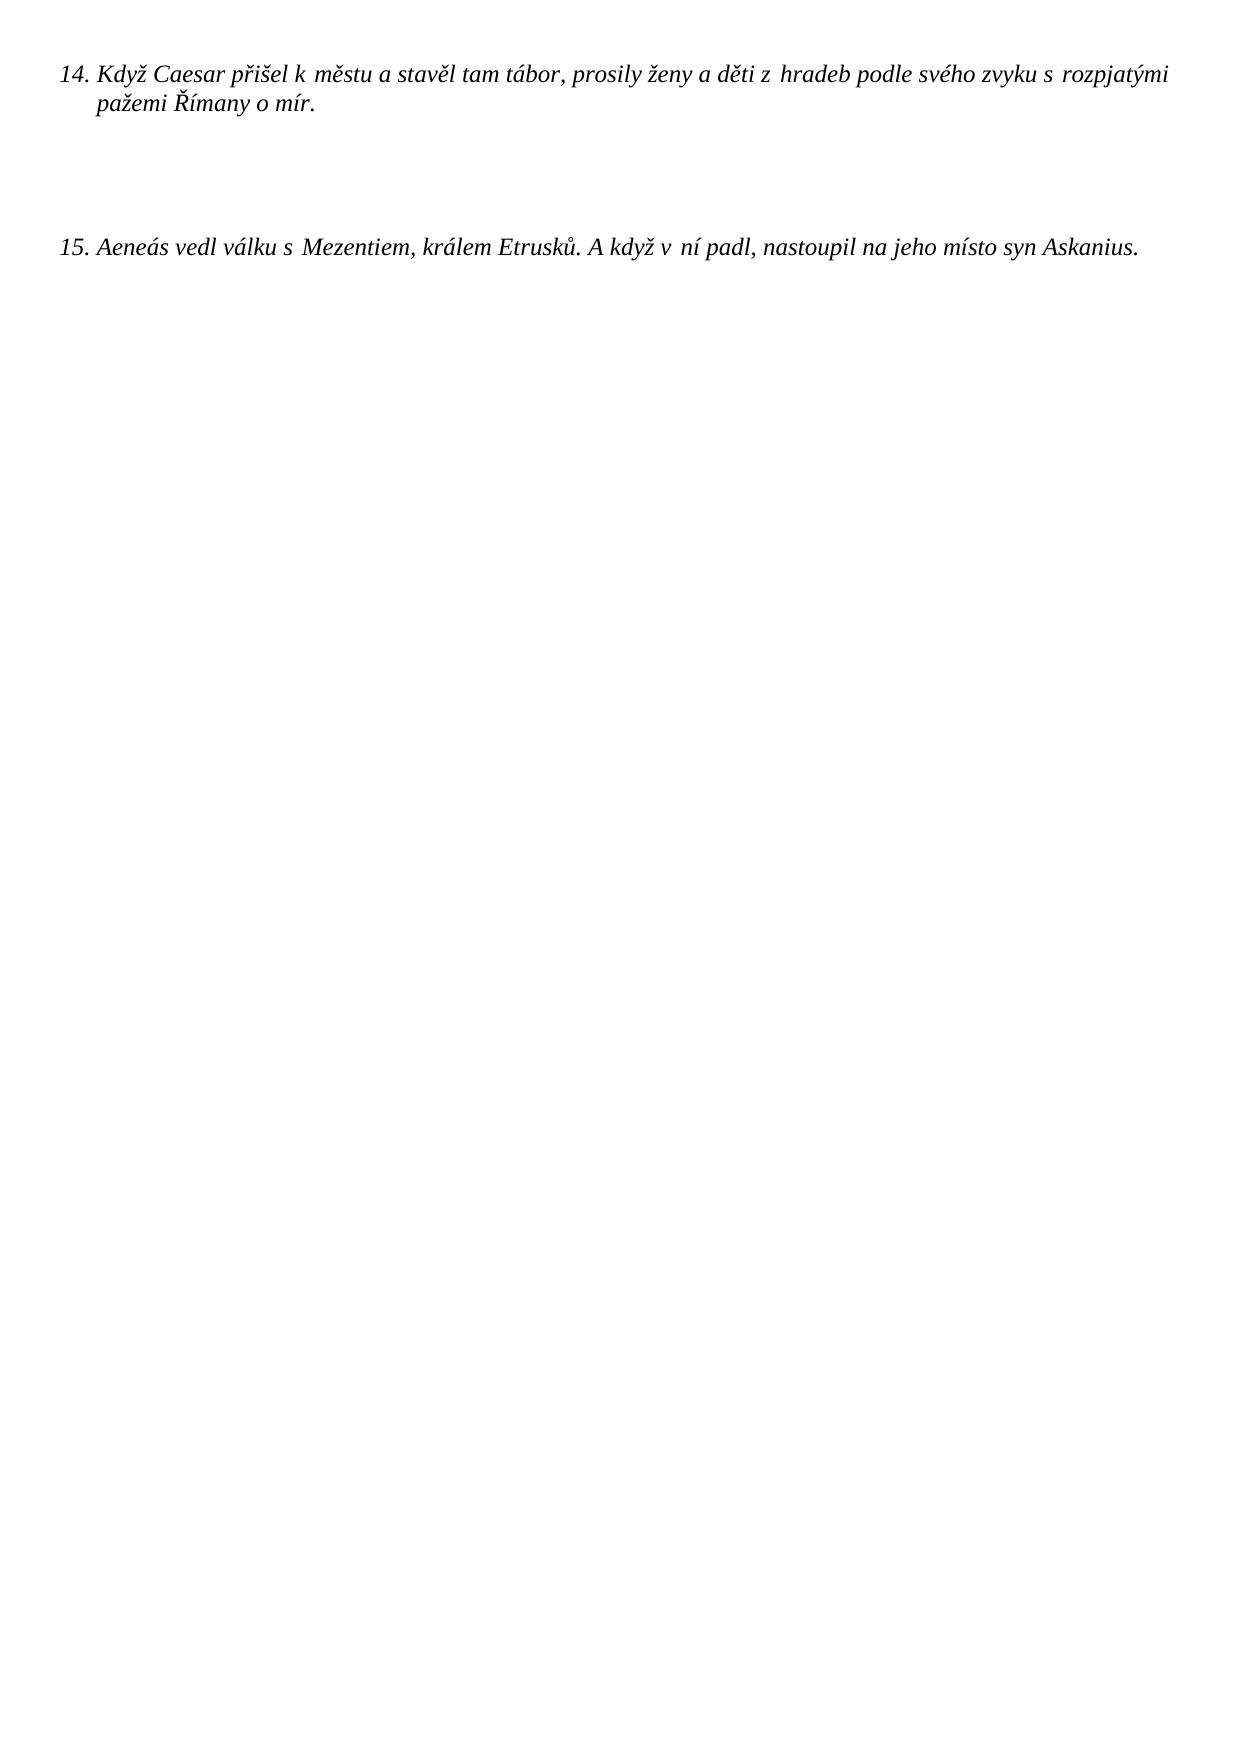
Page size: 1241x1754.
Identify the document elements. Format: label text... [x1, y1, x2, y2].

list Aeneás vedl válku s Mezentiem, králem Etrusků. A když v ní padl, nastoupil na jeho místo syn Askanius. [59, 232, 1181, 260]
list Když Caesar přišel k městu a stavěl tam tábor, prosily ženy a děti z hradeb podle svého zvyku s rozpjatými pažemi Římany o mír. [59, 59, 1181, 117]
